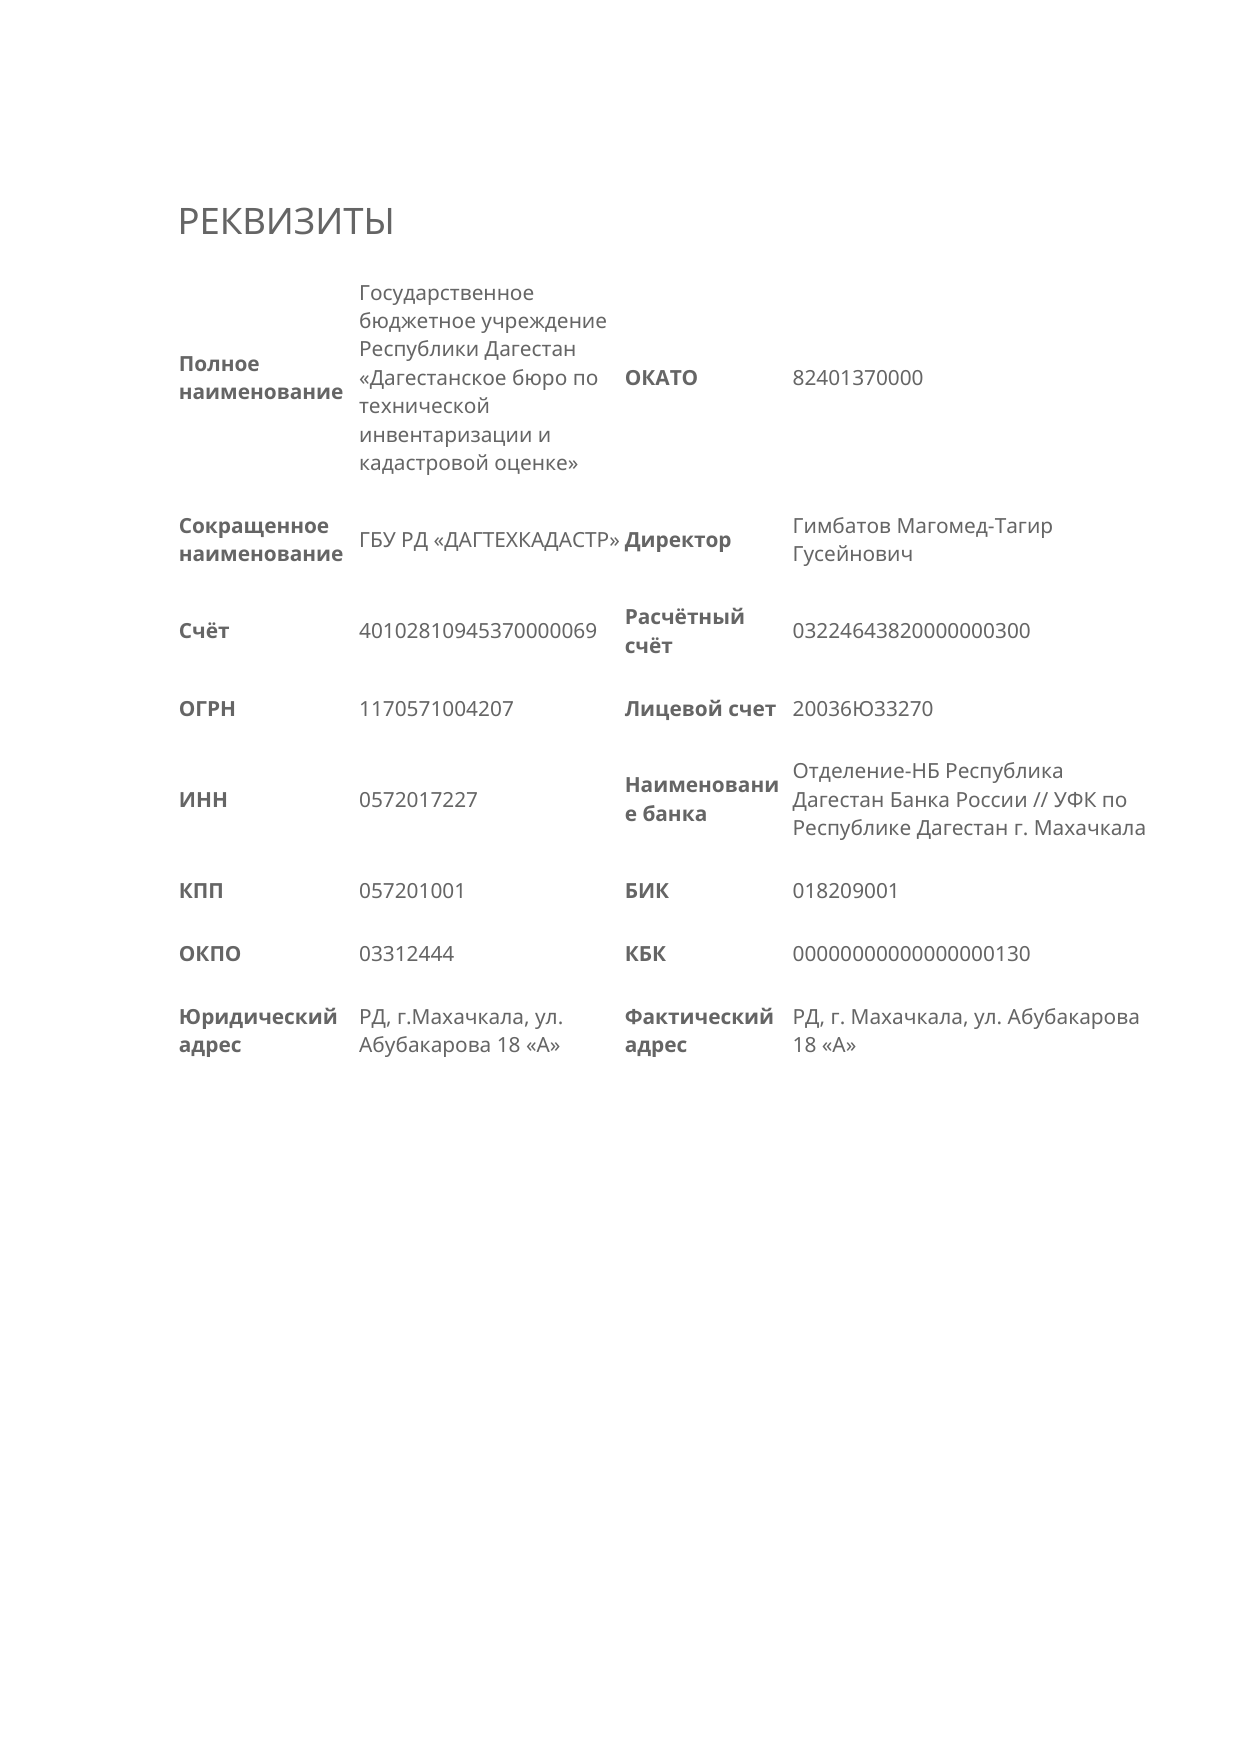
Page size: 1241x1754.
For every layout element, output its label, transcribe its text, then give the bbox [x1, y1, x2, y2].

table_cell 03224643820000000300 [791, 601, 1152, 692]
table_cell ОГРН [177, 692, 357, 755]
table_cell Фактический адрес [623, 1000, 791, 1091]
table_cell 018209001 [791, 875, 1152, 937]
table_cell 057201001 [357, 875, 623, 937]
table_cell Юридический адрес [177, 1000, 357, 1091]
table_cell 20036Ю33270 [791, 692, 1152, 755]
table_cell 03312444 [357, 938, 623, 1000]
table_cell Счёт [177, 601, 357, 692]
table_cell Отделение-НБ Республика Дагестан Банка России // УФК по Республике Дагестан г. Махачкала [791, 755, 1152, 874]
table_cell Наименование банка [623, 755, 791, 874]
table_header Государственное бюджетное учреждение Республики Дагестан «Дагестанское бюро по технической инвентаризации и кадастровой оценке» [357, 276, 623, 509]
table_cell РД, г. Махачкала, ул. Абубакарова 18 «А» [791, 1000, 1152, 1091]
table_cell РД, г.Махачкала, ул. Абубакарова 18 «А» [357, 1000, 623, 1091]
table_cell Лицевой счет [623, 692, 791, 755]
table_cell КПП [177, 875, 357, 937]
table_cell Сокращенное наименование [177, 510, 357, 601]
table_cell ИНН [177, 755, 357, 874]
table_header 82401370000 [791, 276, 1152, 509]
table_cell КБК [623, 938, 791, 1000]
table_cell ОКПО [177, 938, 357, 1000]
table_cell БИК [623, 875, 791, 937]
table_cell 0572017227 [357, 755, 623, 874]
table_cell 40102810945370000069 [357, 601, 623, 692]
table_cell Директор [623, 510, 791, 601]
table_cell 1170571004207 [357, 692, 623, 755]
table_cell Расчётный счёт [623, 601, 791, 692]
table_cell Гимбатов Магомед-Тагир Гусейнович [791, 510, 1152, 601]
text РЕКВИЗИТЫ [177, 195, 1152, 245]
table_cell 00000000000000000130 [791, 938, 1152, 1000]
table_cell ГБУ РД «ДАГТЕХКАДАСТР» [357, 510, 623, 601]
table_header Полное наименование [177, 276, 357, 509]
table_header ОКАТО [623, 276, 791, 509]
